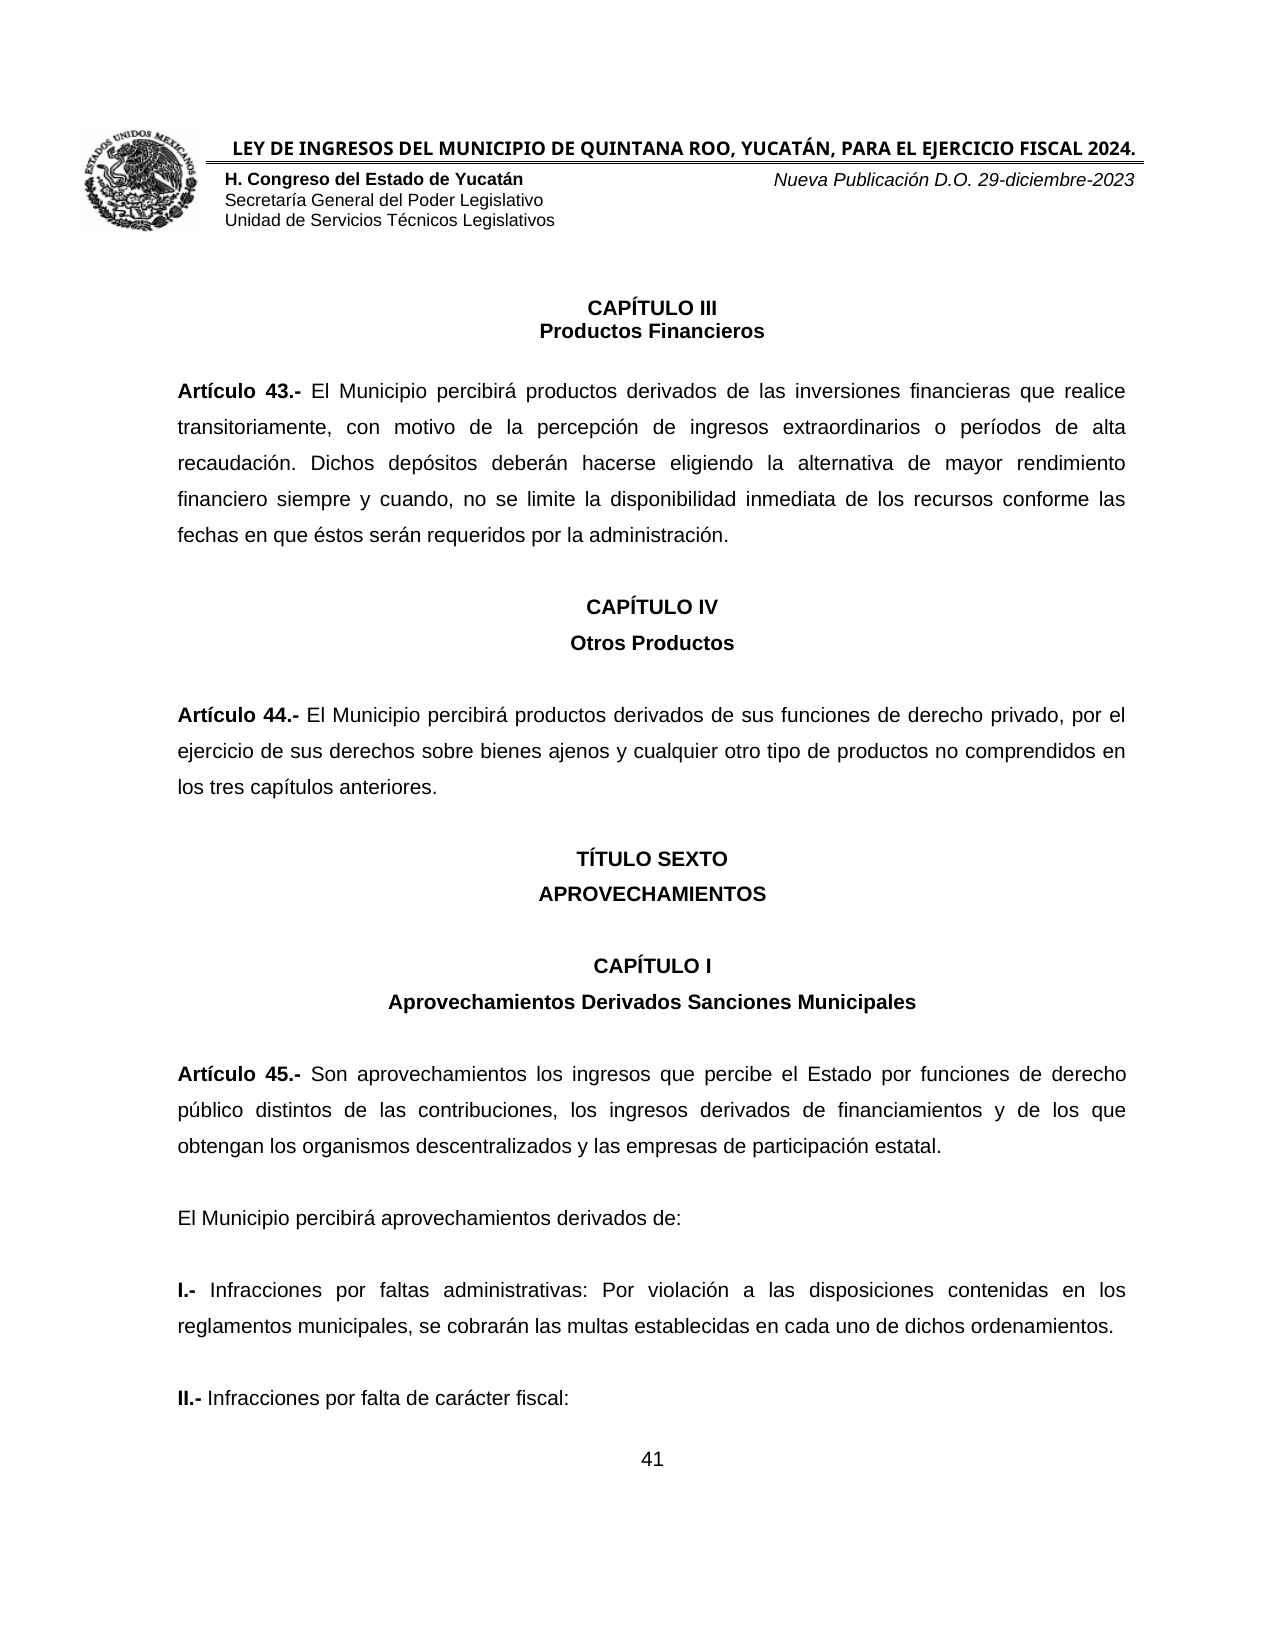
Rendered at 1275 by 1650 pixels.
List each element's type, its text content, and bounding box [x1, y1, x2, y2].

text CAPÍTULO III [177, 295, 1127, 319]
text CAPÍTULO IV [177, 595, 1127, 619]
text Artículo 44.- El Municipio percibirá productos derivados de sus funciones de derecho privado, por el ejercicio de sus derechos sobre bienes ajenos y cualquier otro tipo de productos no comprendidos en los tres capítulos anteriores. [177, 703, 1127, 798]
text Aprovechamientos Derivados Sanciones Municipales [177, 990, 1127, 1014]
text Otros Productos [177, 631, 1127, 655]
text Artículo 45.- Son aprovechamientos los ingresos que percibe el Estado por funciones de derecho público distintos de las contribuciones, los ingresos derivados de financiamientos y de los que obtengan los organismos descentralizados y las empresas de participación estatal. [177, 1062, 1127, 1158]
text APROVECHAMIENTOS [177, 882, 1127, 906]
list I.- Infracciones por faltas administrativas: Por violación a las disposiciones contenidas en los reglamentos municipales, se cobrarán las multas establecidas en cada uno de dichos ordenamientos. [177, 1278, 1127, 1337]
text TÍTULO SEXTO [177, 846, 1127, 870]
text El Municipio percibirá aprovechamientos derivados de: [177, 1206, 1127, 1230]
text CAPÍTULO I [177, 954, 1127, 978]
text Artículo 43.- El Municipio percibirá productos derivados de las inversiones financieras que realice transitoriamente, con motivo de la percepción de ingresos extraordinarios o períodos de alta recaudación. Dichos depósitos deberán hacerse eligiendo la alternativa de mayor rendimiento financiero siempre y cuando, no se limite la disponibilidad inmediata de los recursos conforme las fechas en que éstos serán requeridos por la administración. [177, 379, 1127, 547]
list II.- Infracciones por falta de carácter fiscal: [177, 1385, 1127, 1409]
text Productos Financieros [177, 319, 1127, 343]
